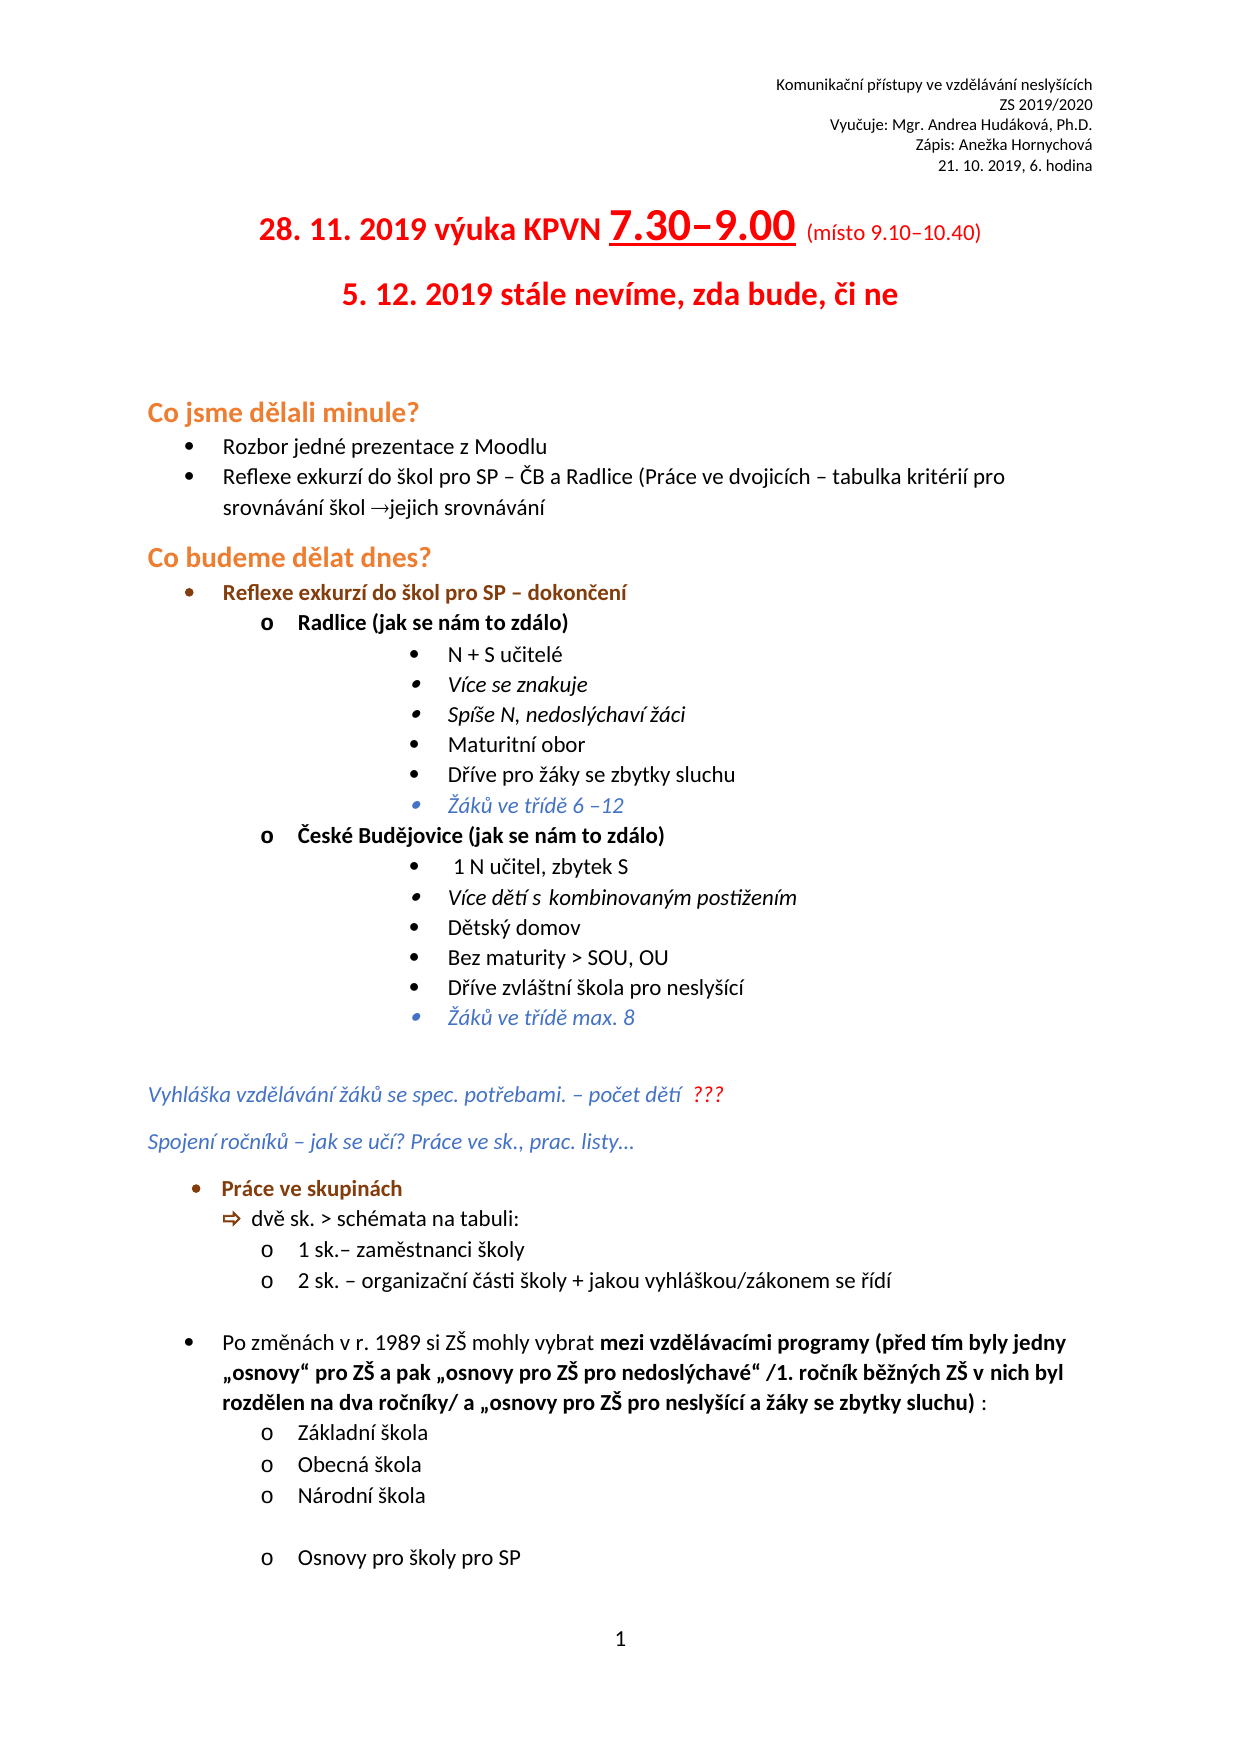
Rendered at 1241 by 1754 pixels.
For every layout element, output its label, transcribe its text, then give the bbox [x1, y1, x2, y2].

list Dětský domov [410, 913, 1093, 941]
list Reflexe exkurzí do škol pro SP – dokončení [185, 578, 1093, 606]
list Více se znakuje [410, 670, 1093, 698]
list Žáků ve třídě max. 8 [410, 1003, 1093, 1031]
list Bez maturity > SOU, OU [410, 943, 1093, 971]
list 1 N učitel, zbytek S [410, 852, 1093, 880]
list Rozbor jedné prezentace z Moodlu [185, 432, 1093, 460]
list České Budějovice (jak se nám to zdálo) [260, 821, 1093, 850]
list Osnovy pro školy pro SP [260, 1543, 1093, 1572]
list Žáků ve třídě 6 –12 [410, 791, 1093, 819]
list Spíše N, nedoslýchaví žáci [410, 700, 1093, 728]
text Co budeme dělat dnes? [148, 539, 1093, 575]
list Maturitní obor [410, 730, 1093, 758]
list Dříve pro žáky se zbytky sluchu [410, 761, 1093, 788]
list Radlice (jak se nám to zdálo) [260, 608, 1093, 637]
list Dříve zvláštní škola pro neslyšící [410, 973, 1093, 1001]
text 28. 11. 2019 výuka KPVN 7.30–9.00 (místo 9.10–10.40) [148, 196, 1093, 252]
list 1 sk.– zaměstnanci školy [260, 1235, 1093, 1264]
text Vyhláška vzdělávání žáků se spec. potřebami. – počet dětí ??? [148, 1081, 1093, 1108]
text 5. 12. 2019 stále nevíme, zda bude, či ne [148, 273, 1093, 313]
list 2 sk. – organizační části školy + jakou vyhláškou/zákonem se řídí [260, 1266, 1093, 1295]
list Více dětí s kombinovaným postižením [410, 883, 1093, 911]
list Po změnách v r. 1989 si ZŠ mohly vybrat mezi vzdělávacími programy (před tím byly jedny „osnovy“ pro ZŠ a pak „osnovy pro ZŠ pro nedoslýchavé“ /1. ročník běžných ZŠ v nich byl rozdělen na dva ročníky/ a „osnovy pro ZŠ pro neslyšící a žáky se zbytky sluchu) : [185, 1328, 1093, 1416]
list N + S učitelé [410, 640, 1093, 668]
list Reflexe exkurzí do škol pro SP – ČB a Radlice (Práce ve dvojicích – tabulka kritérií pro srovnávání škol jejich srovnávání [185, 462, 1093, 521]
list Obecná škola [260, 1450, 1093, 1479]
list Národní škola [260, 1481, 1093, 1511]
list dvě sk. > schémata na tabuli: [221, 1204, 1093, 1232]
text Spojení ročníků – jak se učí? Práce ve sk., prac. listy… [148, 1127, 1093, 1155]
list Základní škola [260, 1418, 1093, 1448]
list Práce ve skupinách [192, 1174, 1093, 1202]
text Co jsme dělali minule? [148, 394, 1093, 429]
